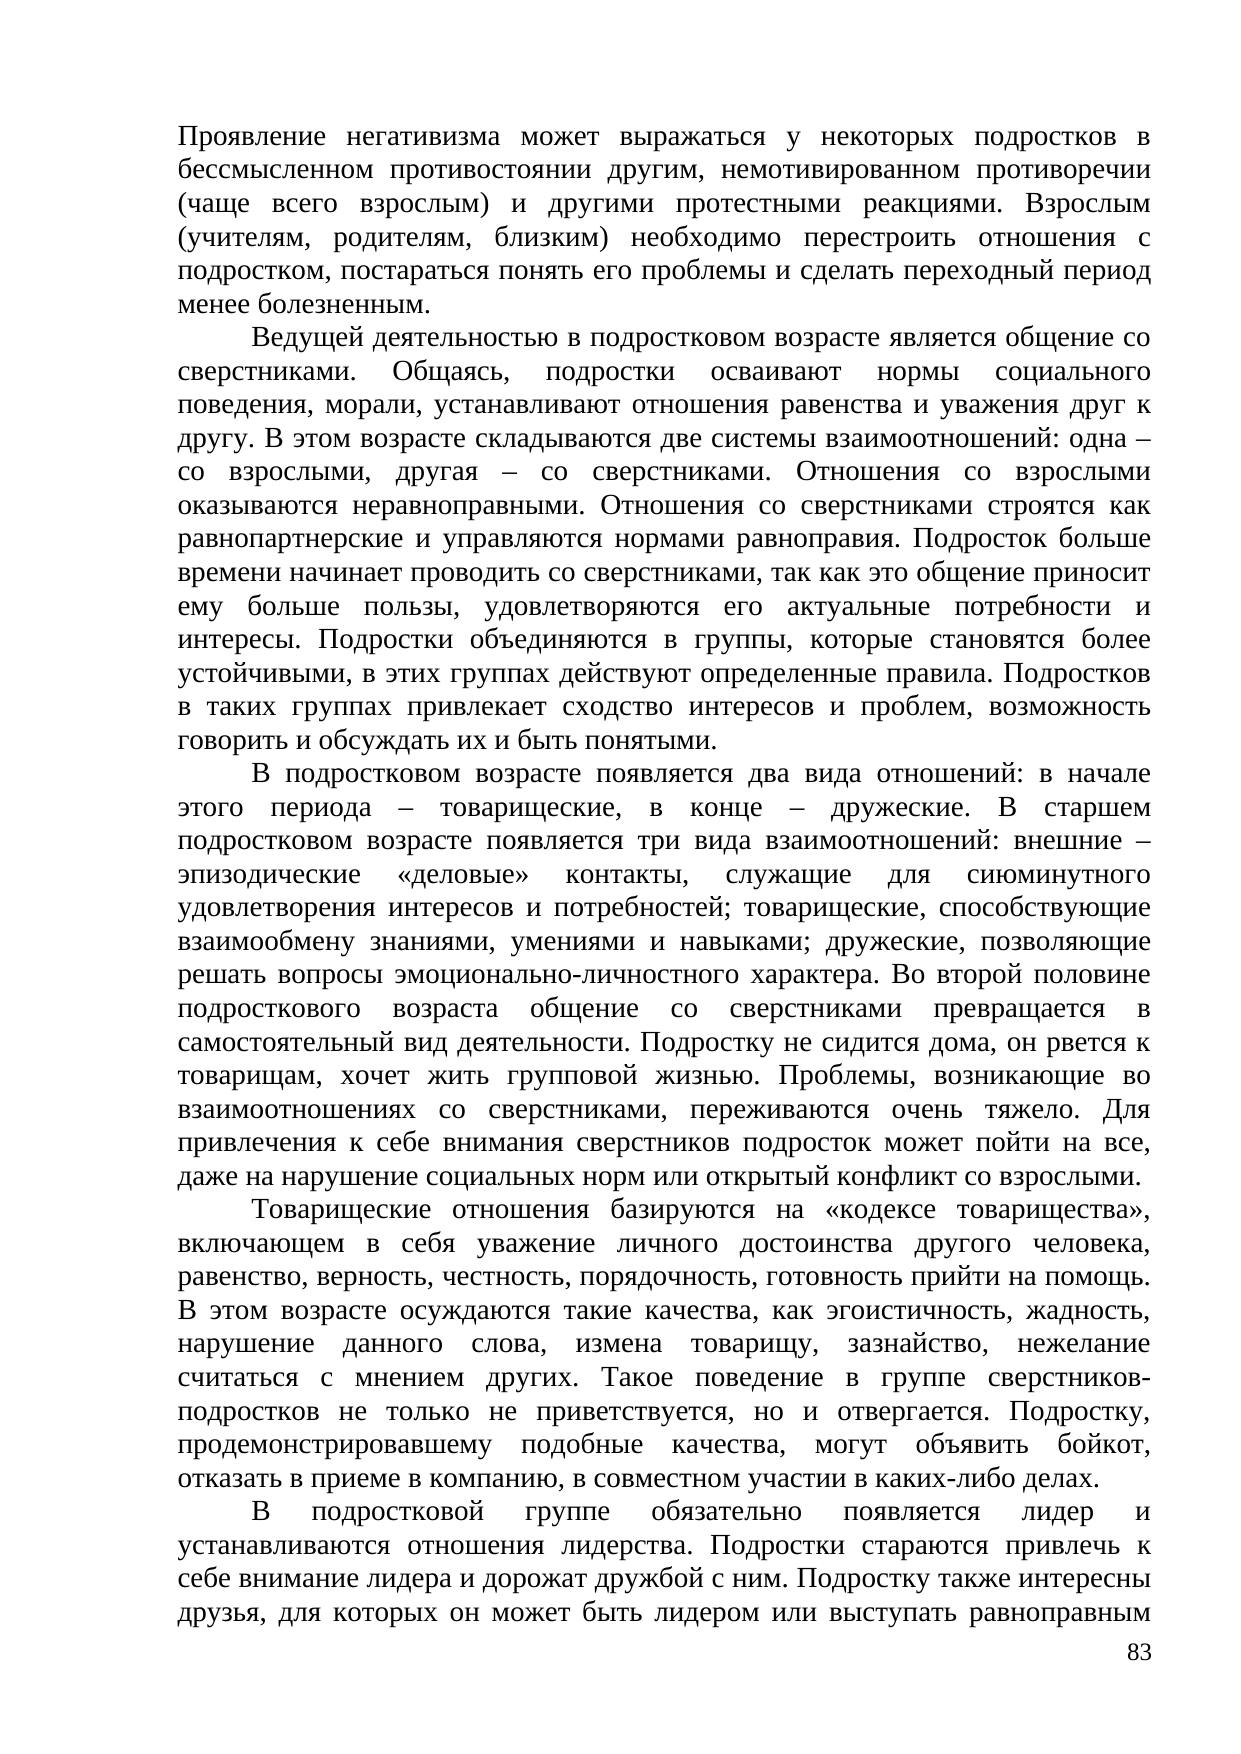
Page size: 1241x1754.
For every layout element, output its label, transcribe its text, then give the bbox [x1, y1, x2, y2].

text Товарищеские отношения базируются на «кодексе товарищества», включающем в себя уважение личного достоинства другого человека, равенство, верность, честность, порядочность, готовность прийти на помощь. В этом возрасте осуждаются такие качества, как эгоистичность, жадность, нарушение данного слова, измена товарищу, зазнайство, нежелание считаться с мнением других. Такое поведение в группе сверстников-подростков не только не приветствуется, но и отвергается. Подростку, продемонстрировавшему подобные качества, могут объявить бойкот, отказать в приеме в компанию, в совместном участии в каких-либо делах. [177, 1191, 1152, 1493]
text Ведущей деятельностью в подростковом возрасте является общение со сверстниками. Общаясь, подростки осваивают нормы социального поведения, морали, устанавливают отношения равенства и уважения друг к другу. В этом возрасте складываются две системы взаимоотношений: одна – со взрослыми, другая – со сверстниками. Отношения со взрослыми оказываются неравноправными. Отношения со сверстниками строятся как равнопартнерские и управляются нормами равноправия. Подросток больше времени начинает проводить со сверстниками, так как это общение приносит ему больше пользы, удовлетворяются его актуальные потребности и интересы. Подростки объединяются в группы, которые становятся более устойчивыми, в этих группах действуют определенные правила. Подростков в таких группах привлекает сходство интересов и проблем, возможность говорить и обсуждать их и быть понятыми. [177, 319, 1152, 755]
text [177, 118, 1152, 319]
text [177, 1493, 1152, 1627]
text В подростковом возрасте появляется два вида отношений: в начале этого периода – товарищеские, в конце – дружеские. В старшем подростковом возрасте появляется три вида взаимоотношений: внешние – эпизодические «деловые» контакты, служащие для сиюминутного удовлетворения интересов и потребностей; товарищеские, способствующие взаимообмену знаниями, умениями и навыками; дружеские, позволяющие решать вопросы эмоционально-личностного характера. Во второй половине подросткового возраста общение со сверстниками превращается в самостоятельный вид деятельности. Подростку не сидится дома, он рвется к товарищам, хочет жить групповой жизнью. Проблемы, возникающие во взаимоотношениях со сверстниками, переживаются очень тяжело. Для привлечения к себе внимания сверстников подросток может пойти на все, даже на нарушение социальных норм или открытый конфликт со взрослыми. [177, 755, 1152, 1191]
